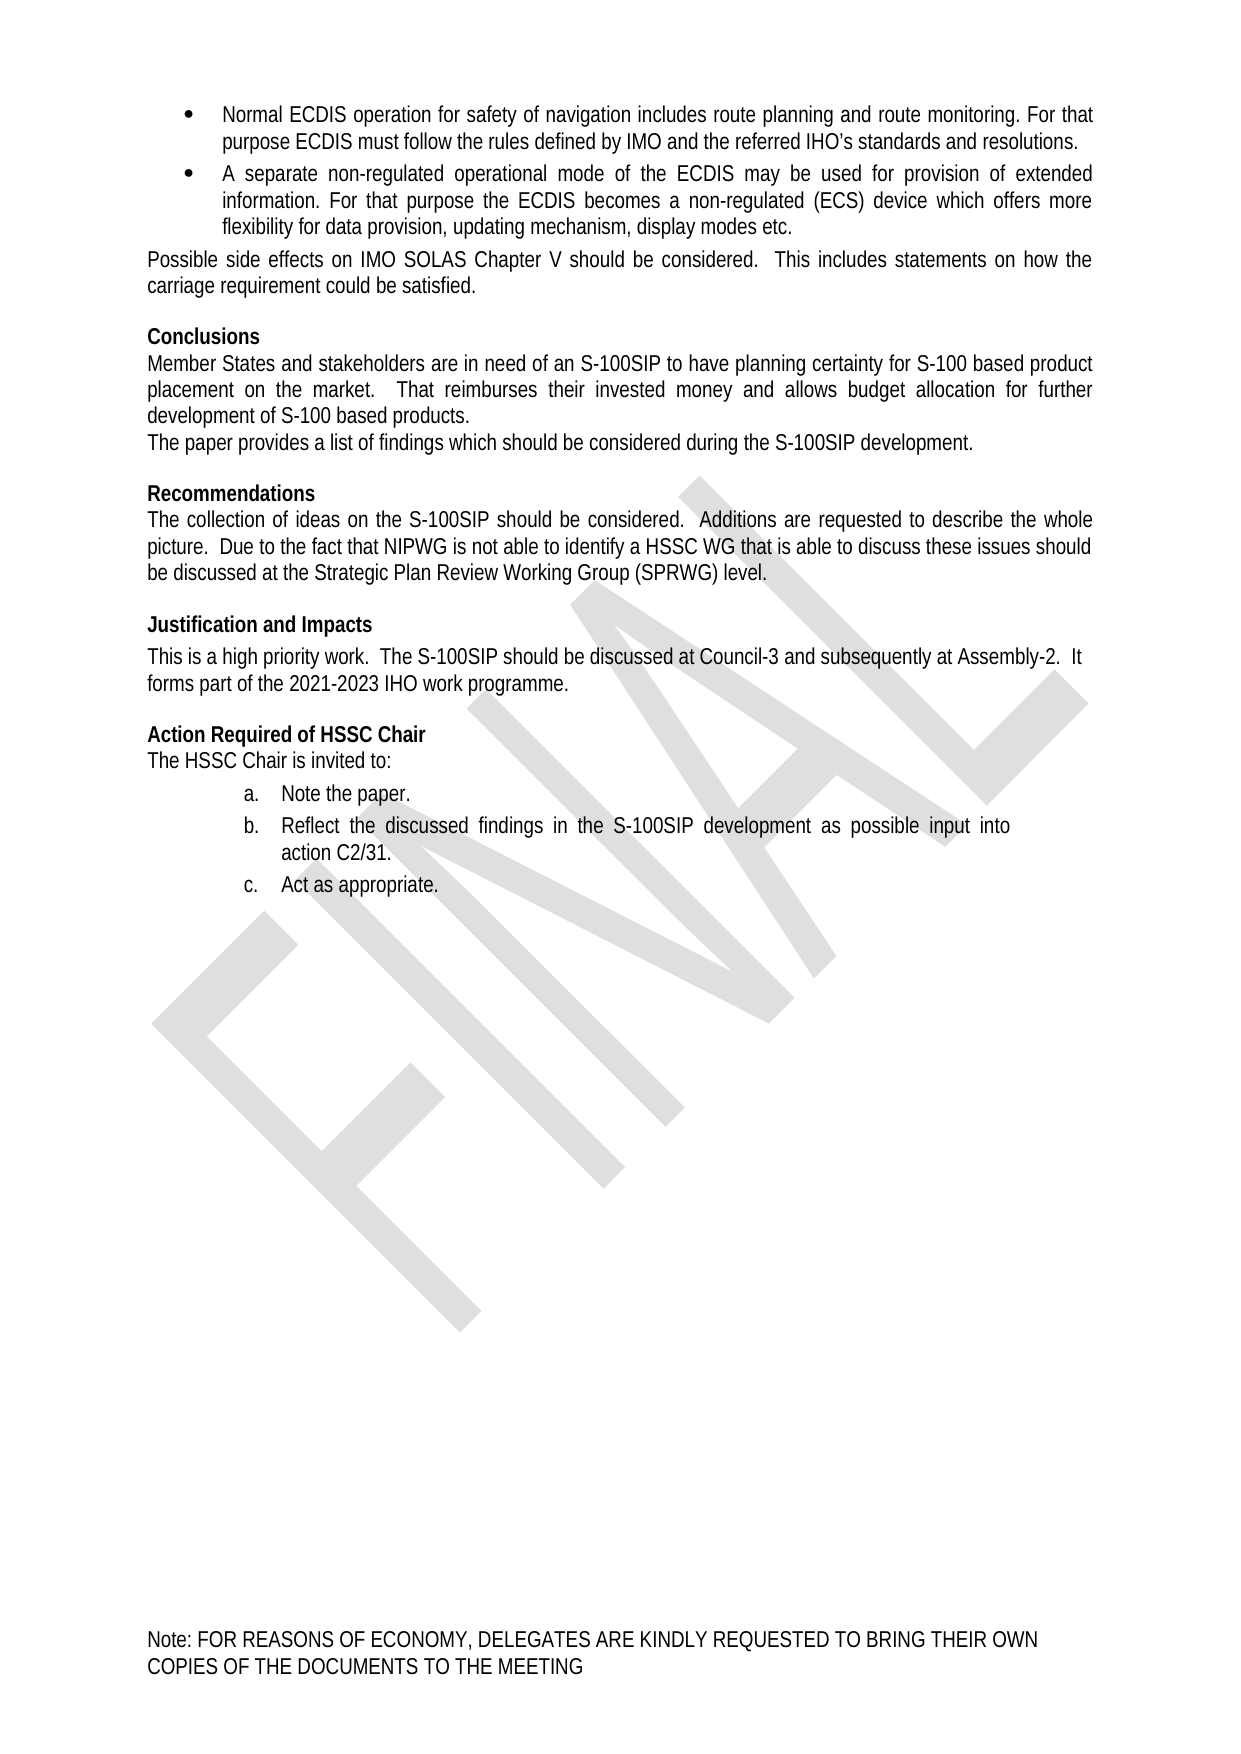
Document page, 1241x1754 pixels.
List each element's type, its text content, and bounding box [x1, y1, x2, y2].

text The HSSC Chair is invited to: [147, 747, 1093, 773]
text Possible side effects on IMO SOLAS Chapter V should be considered. This includes statements on how the carriage requirement could be satisfied. [147, 246, 1093, 298]
subtitle Recommendations [147, 480, 1093, 506]
subtitle Justification and Impacts [147, 611, 1093, 637]
list Reflect the discussed findings in the S-100SIP development as possible input into action C2/31. [243, 812, 1011, 865]
list Act as appropriate. [243, 871, 1011, 898]
subtitle Action Required of HSSC Chair [147, 721, 1093, 747]
subtitle Conclusions [147, 323, 1093, 350]
text The paper provides a list of findings which should be considered during the S-100SIP development. [147, 429, 1093, 455]
text This is a high priority work. The S-100SIP should be discussed at Council-3 and subsequently at Assembly-2. It forms part of the 2021-2023 IHO work programme. [147, 643, 1093, 696]
list Normal ECDIS operation for safety of navigation includes route planning and route monitoring. For that purpose ECDIS must follow the rules defined by IMO and the referred IHO’s standards and resolutions. [184, 101, 1093, 154]
text Member States and stakeholders are in need of an S-100SIP to have planning certainty for S-100 based product placement on the market. That reimburses their invested money and allows budget allocation for further development of S-100 based products. [147, 350, 1093, 429]
text The collection of ideas on the S-100SIP should be considered. Additions are requested to describe the whole picture. Due to the fact that NIPWG is not able to identify a HSSC WG that is able to discuss these issues should be discussed at the Strategic Plan Review Working Group (SPRWG) level. [147, 506, 1093, 586]
list A separate non-regulated operational mode of the ECDIS may be used for provision of extended information. For that purpose the ECDIS becomes a non-regulated (ECS) device which offers more flexibility for data provision, updating mechanism, display modes etc. [184, 160, 1093, 239]
list Note the paper. [243, 780, 1011, 806]
